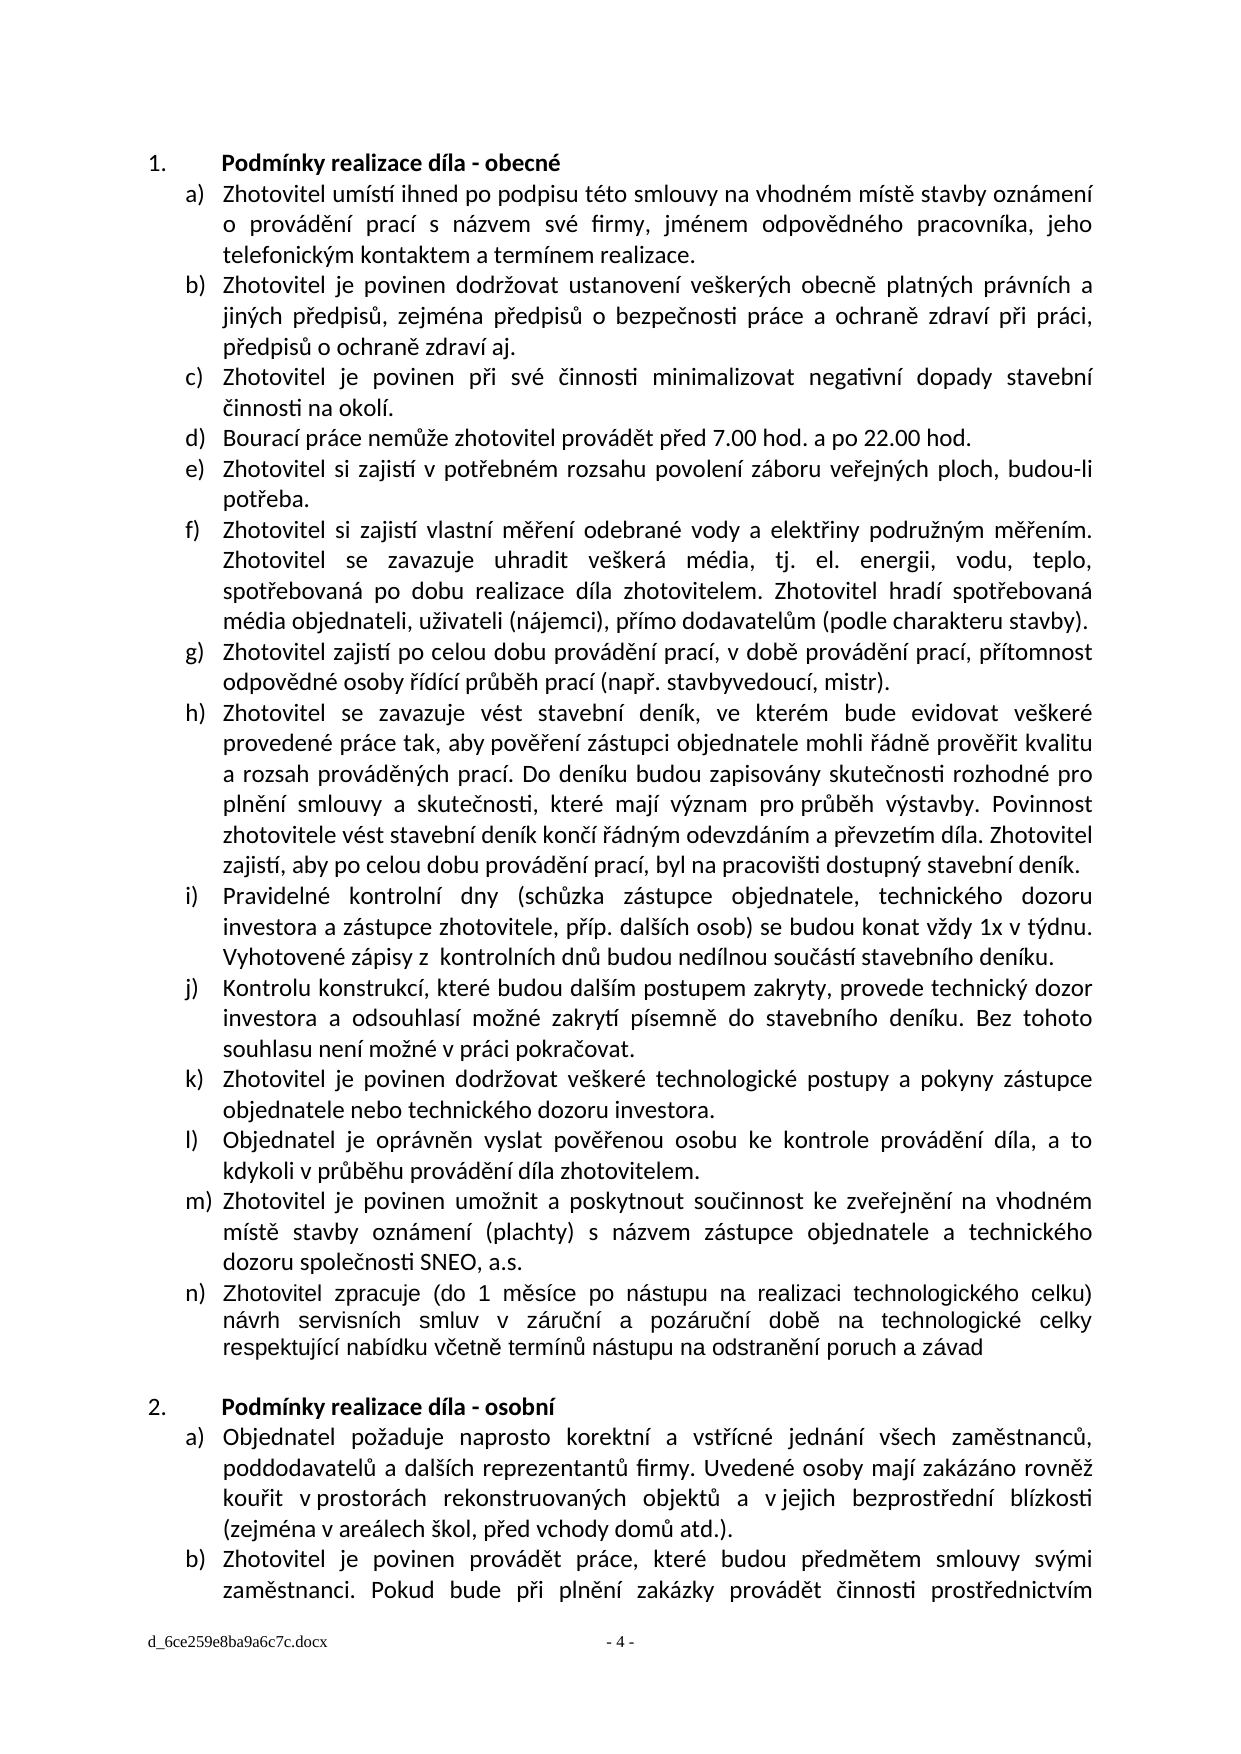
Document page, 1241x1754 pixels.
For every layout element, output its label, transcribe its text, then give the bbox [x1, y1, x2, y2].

list Objednatel požaduje naprosto korektní a vstřícné jednání všech zaměstnanců, poddodavatelů a dalších reprezentantů firmy. Uvedené osoby mají zakázáno rovněž kouřit v prostorách rekonstruovaných objektů a v jejich bezprostřední blízkosti (zejména v areálech škol, před vchody domů atd.). [185, 1421, 1093, 1543]
list Zhotovitel zajistí po celou dobu provádění prací, v době provádění prací, přítomnost odpovědné osoby řídící průběh prací (např. stavbyvedoucí, mistr). [185, 636, 1093, 697]
list Zhotovitel umístí ihned po podpisu této smlouvy na vhodném místě stavby oznámení o provádění prací s názvem své firmy, jménem odpovědného pracovníka, jeho telefonickým kontaktem a termínem realizace. [185, 178, 1093, 270]
list Kontrolu konstrukcí, které budou dalším postupem zakryty, provede technický dozor investora a odsouhlasí možné zakrytí písemně do stavebního deníku. Bez tohoto souhlasu není možné v práci pokračovat. [185, 972, 1093, 1063]
list Zhotovitel je povinen při své činnosti minimalizovat negativní dopady stavební činnosti na okolí. [185, 361, 1093, 422]
list Zhotovitel je povinen umožnit a poskytnout součinnost ke zveřejnění na vhodném místě stavby oznámení (plachty) s názvem zástupce objednatele a technického dozoru společnosti SNEO, a.s. [185, 1185, 1093, 1277]
list Objednatel je oprávněn vyslat pověřenou osobu ke kontrole provádění díla, a to kdykoli v průběhu provádění díla zhotovitelem. [185, 1124, 1093, 1185]
subtitle Podmínky realizace díla - obecné [148, 148, 1093, 178]
subtitle Podmínky realizace díla - osobní [148, 1391, 1093, 1421]
list Zhotovitel je povinen dodržovat ustanovení veškerých obecně platných právních a jiných předpisů, zejména předpisů o bezpečnosti práce a ochraně zdraví při práci, předpisů o ochraně zdraví aj. [185, 270, 1093, 361]
list Zhotovitel se zavazuje vést stavební deník, ve kterém bude evidovat veškeré provedené práce tak, aby pověření zástupci objednatele mohli řádně prověřit kvalitu a rozsah prováděných prací. Do deníku budou zapisovány skutečnosti rozhodné pro plnění smlouvy a skutečnosti, které mají význam pro průběh výstavby. Povinnost zhotovitele vést stavební deník končí řádným odevzdáním a převzetím díla. Zhotovitel zajistí, aby po celou dobu provádění prací, byl na pracovišti dostupný stavební deník. [185, 697, 1093, 880]
list Zhotovitel zpracuje (do 1 měsíce po nástupu na realizaci technologického celku) návrh servisních smluv v záruční a pozáruční době na technologické celky respektující nabídku včetně termínů nástupu na odstranění poruch a závad [185, 1277, 1093, 1360]
list Zhotovitel si zajistí vlastní měření odebrané vody a elektřiny podružným měřením. Zhotovitel se zavazuje uhradit veškerá média, tj. el. energii, vodu, teplo, spotřebovaná po dobu realizace díla zhotovitelem. Zhotovitel hradí spotřebovaná média objednateli, uživateli (nájemci), přímo dodavatelům (podle charakteru stavby). [185, 514, 1093, 636]
list Bourací práce nemůže zhotovitel provádět před 7.00 hod. a po 22.00 hod. [185, 422, 1093, 453]
list Zhotovitel si zajistí v potřebném rozsahu povolení záboru veřejných ploch, budou-li potřeba. [185, 453, 1093, 514]
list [185, 1543, 1093, 1604]
list Pravidelné kontrolní dny (schůzka zástupce objednatele, technického dozoru investora a zástupce zhotovitele, příp. dalších osob) se budou konat vždy 1x v týdnu. Vyhotovené zápisy z kontrolních dnů budou nedílnou součástí stavebního deníku. [185, 880, 1093, 972]
list Zhotovitel je povinen dodržovat veškeré technologické postupy a pokyny zástupce objednatele nebo technického dozoru investora. [185, 1063, 1093, 1124]
